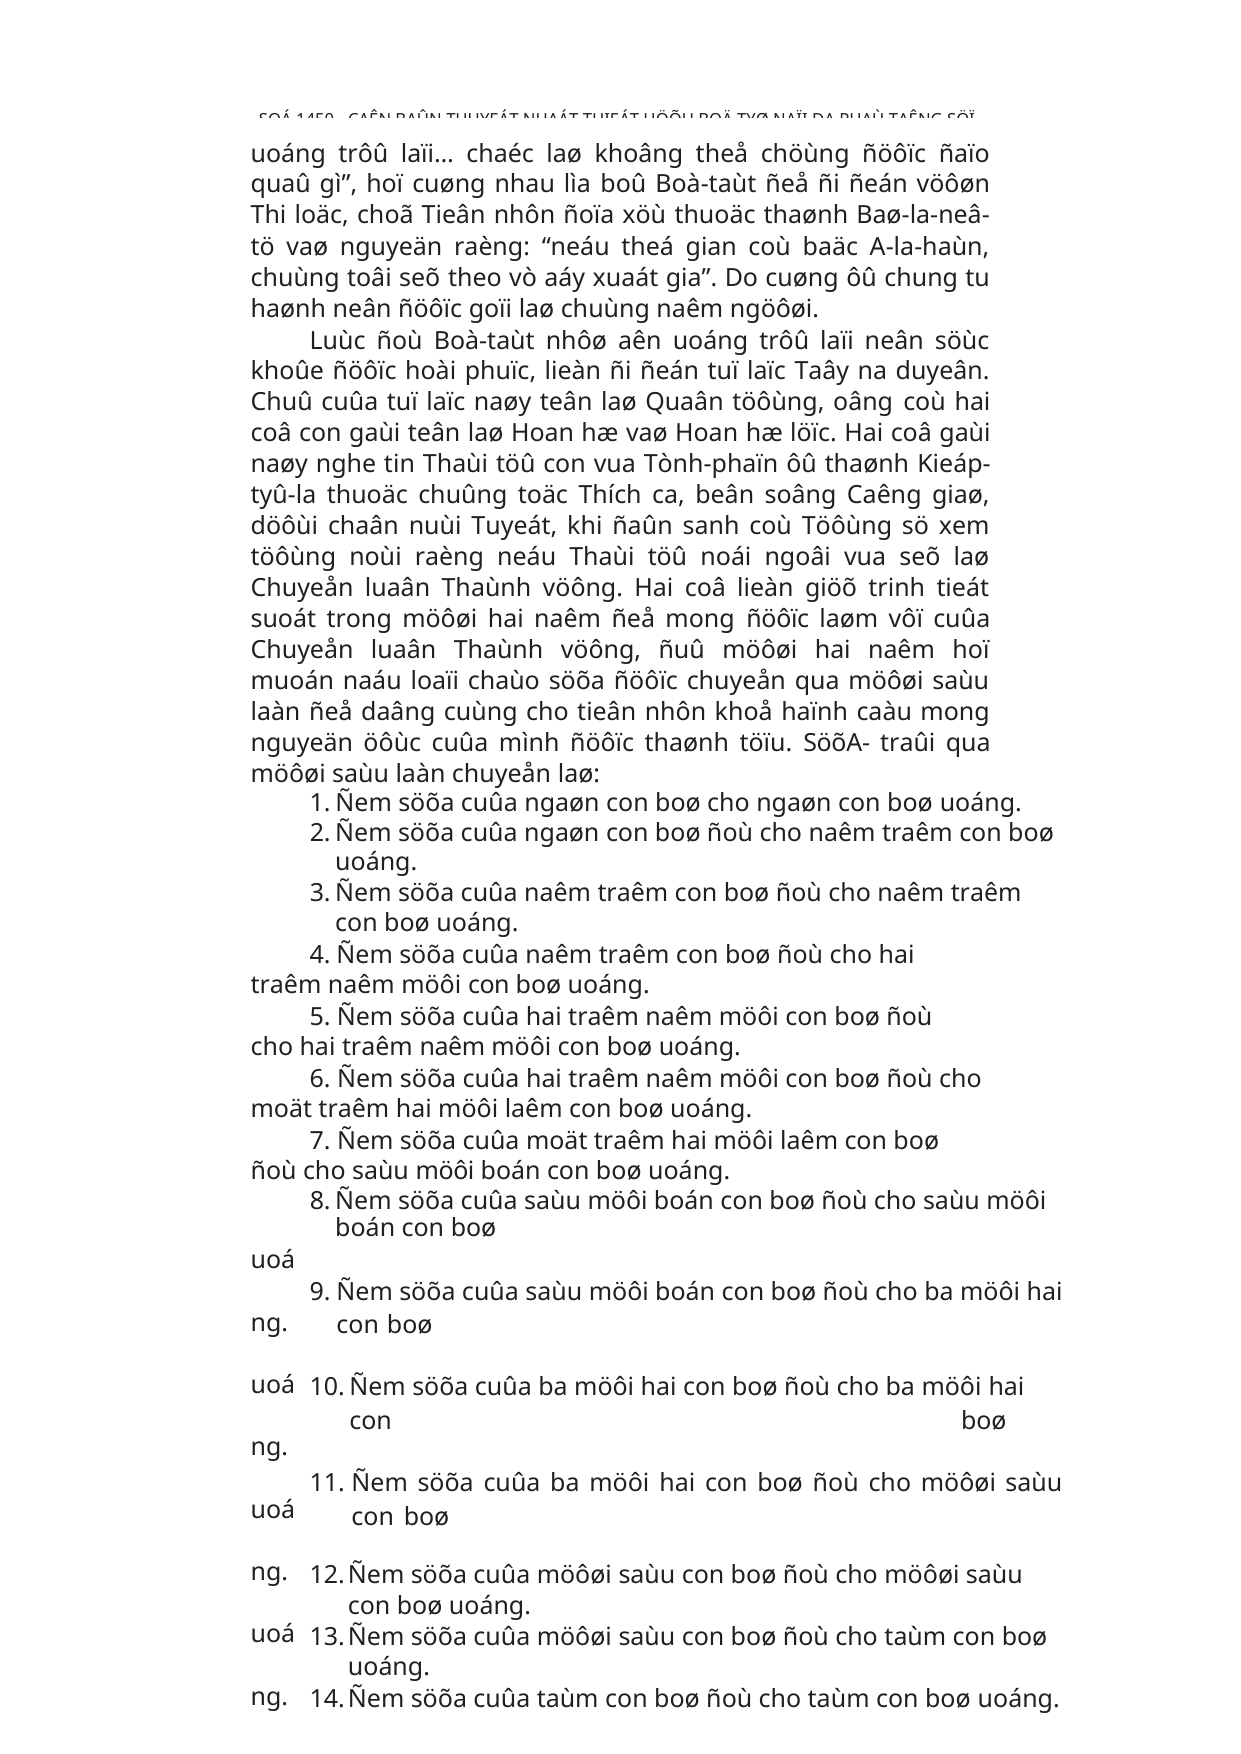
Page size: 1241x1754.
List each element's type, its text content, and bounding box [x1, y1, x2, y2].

text uoáng. uoáng. uoáng. uoáng. [250, 1242, 309, 1712]
text uoáng trôû laïi… chaéc laø khoâng theå chöùng ñöôïc ñaïo quaû gì”, hoï cuøng nhau lìa boû Boà-taùt ñeå ñi ñeán vöôøn Thi loäc, choã Tieân nhôn ñoïa xöù thuoäc thaønh Baø-la-neâ-tö vaø nguyeän raèng: “neáu theá gian coù baäc A-la-haùn, chuùng toâi seõ theo vò aáy xuaát gia”. Do cuøng ôû chung tu haønh neân ñöôïc goïi laø chuùng naêm ngöôøi. [250, 138, 990, 324]
list Ñem söõa cuûa ngaøn con boø cho ngaøn con boø uoáng. [309, 790, 1065, 817]
list Ñem söõa cuûa moät traêm hai möôi laêm con boø ñoù cho saùu möôi boán con boø uoáng. [250, 1125, 970, 1187]
list Ñem söõa cuûa möôøi saùu con boø ñoù cho möôøi saùu con boø uoáng. [311, 1558, 1065, 1621]
list Ñem söõa cuûa ngaøn con boø ñoù cho naêm traêm con boø uoáng. [309, 817, 1065, 876]
list Ñem söõa cuûa hai traêm naêm möôi con boø ñoù cho moät traêm hai möôi laêm con boø uoáng. [250, 1063, 988, 1125]
list Ñem söõa cuûa taùm con boø ñoù cho taùm con boø uoáng. [311, 1682, 1065, 1714]
list Ñem söõa cuûa naêm traêm con boø ñoù cho hai traêm naêm möôi con boø uoáng. [250, 939, 982, 1001]
list Ñem söõa cuûa naêm traêm con boø ñoù cho naêm traêm con boø uoáng. [309, 876, 1065, 938]
list Ñem söõa cuûa ba möôi hai con boø ñoù cho möôøi saùu con boø [311, 1464, 1065, 1532]
list Ñem söõa cuûa hai traêm naêm möôi con boø ñoù cho hai traêm naêm möôi con boø uoáng. [250, 1001, 977, 1063]
list Ñem söõa cuûa möôøi saùu con boø ñoù cho taùm con boø uoáng. [311, 1621, 1065, 1682]
list Ñem söõa cuûa saùu möôi boán con boø ñoù cho saùu möôi boán con boø [309, 1187, 1065, 1242]
list Ñem söõa cuûa saùu möôi boán con boø ñoù cho ba möôi hai con boø [311, 1273, 1065, 1341]
list Ñem söõa cuûa ba möôi hai con boø ñoù cho ba möôi hai con boø [311, 1369, 1065, 1437]
text Luùc ñoù Boà-taùt nhôø aên uoáng trôû laïi neân söùc khoûe ñöôïc hoài phuïc, lieàn ñi ñeán tuï laïc Taây na duyeân. Chuû cuûa tuï laïc naøy teân laø Quaân töôùng, oâng coù hai coâ con gaùi teân laø Hoan hæ vaø Hoan hæ löïc. Hai coâ gaùi naøy nghe tin Thaùi töû con vua Tònh-phaïn ôû thaønh Kieáp-tyû-la thuoäc chuûng toäc Thích ca, beân soâng Caêng giaø, döôùi chaân nuùi Tuyeát, khi ñaûn sanh coù Töôùng sö xem töôùng noùi raèng neáu Thaùi töû noái ngoâi vua seõ laø Chuyeån luaân Thaùnh vöông. Hai coâ lieàn giöõ trinh tieát suoát trong möôøi hai naêm ñeå mong ñöôïc laøm vôï cuûa Chuyeån luaân Thaùnh vöông, ñuû möôøi hai naêm hoï muoán naáu loaïi chaùo söõa ñöôïc chuyeån qua möôøi saùu laàn ñeå daâng cuùng cho tieân nhôn khoå haïnh caàu mong nguyeän öôùc cuûa mình ñöôïc thaønh töïu. SöõA- traûi qua möôøi saùu laàn chuyeån laø: [250, 324, 990, 790]
